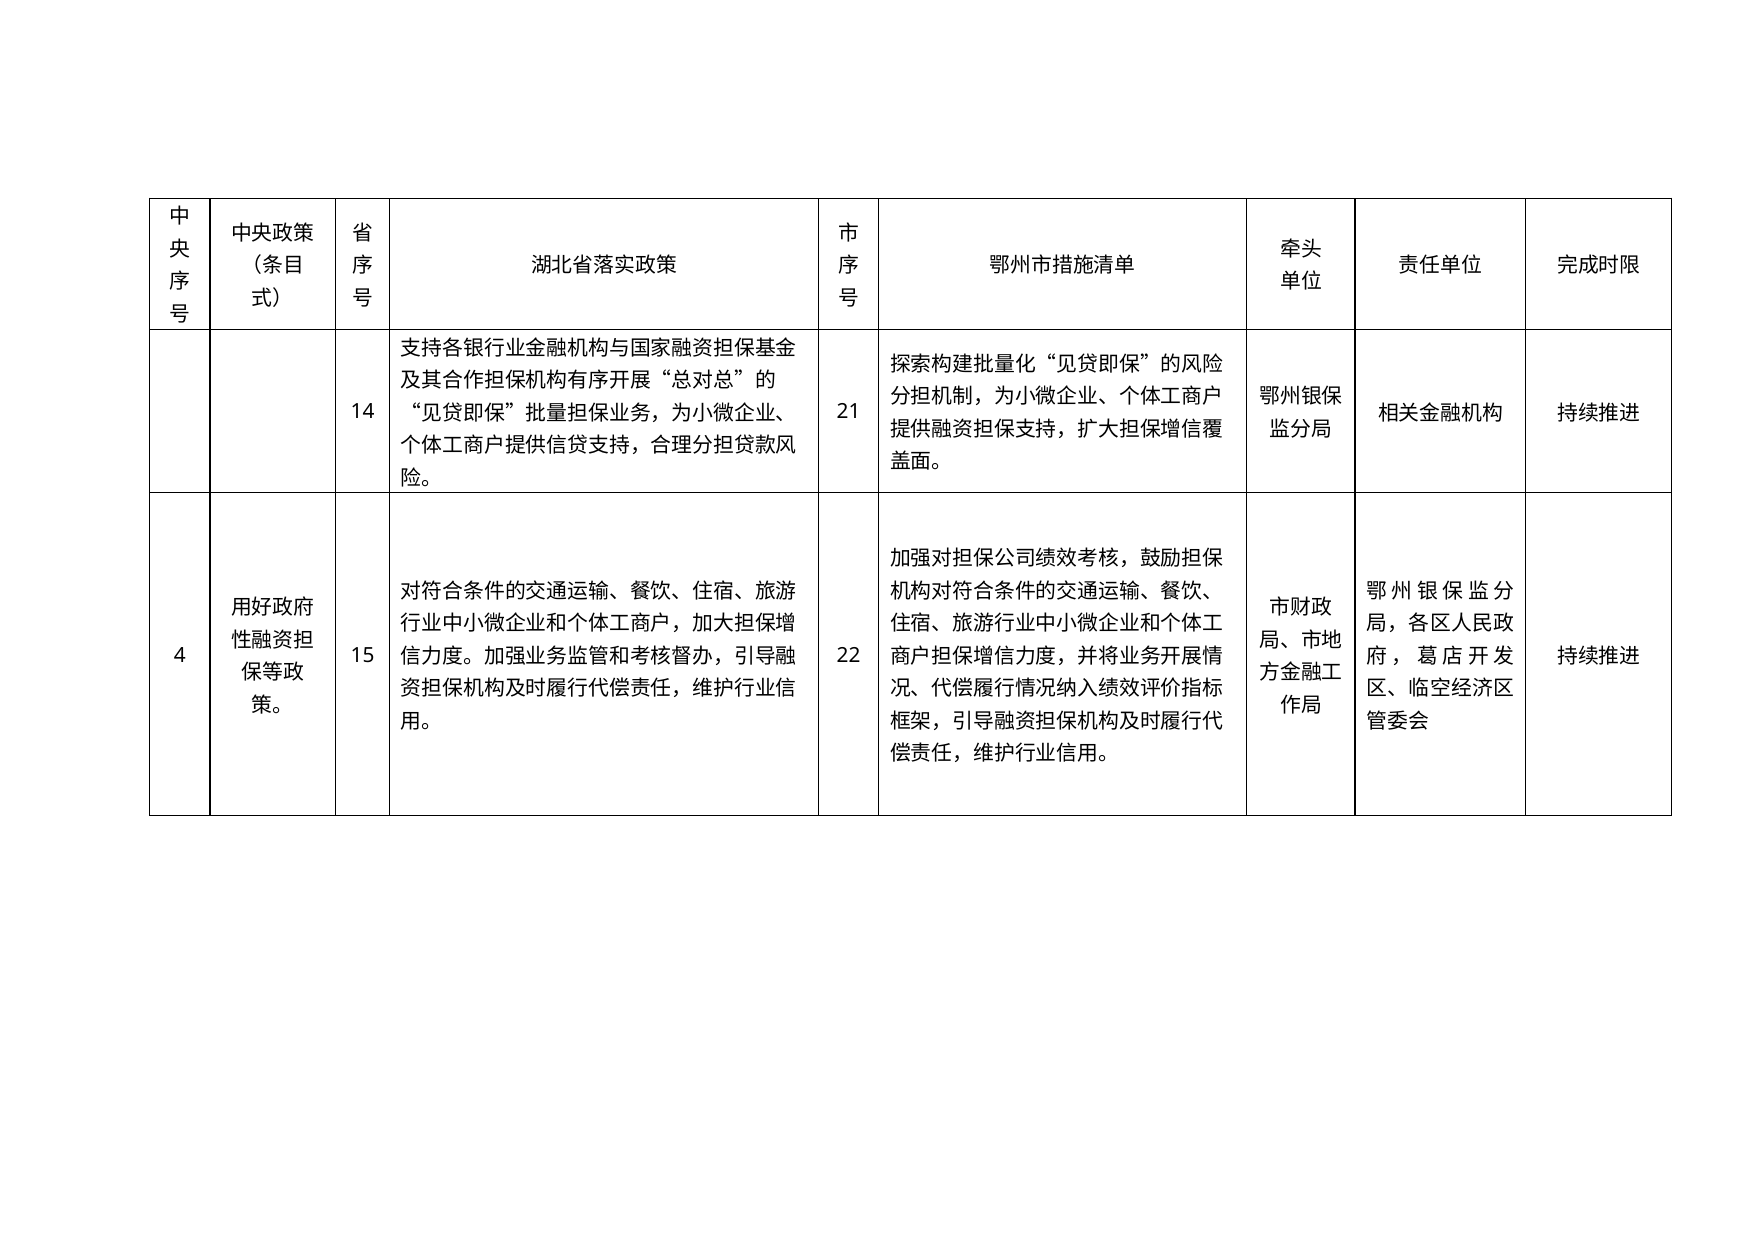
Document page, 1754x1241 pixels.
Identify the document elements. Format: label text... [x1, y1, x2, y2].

table_cell 对符合条件的交通运输、餐饮、住宿、旅游行业中小微企业和个体工商户，加大担保增信力度。加强业务监管和考核督办，引导融资担保机构及时履行代偿责任，维护行业信用。 [390, 493, 818, 815]
table_cell 用好政府性融资担保等政策。 [211, 493, 335, 815]
table_header 牵头 单位 [1247, 199, 1354, 329]
table_cell 市财政局、市地方金融工作局 [1247, 493, 1354, 815]
table_header 完成时限 [1526, 199, 1671, 329]
table_cell 14 [336, 330, 389, 492]
table_header 责任单位 [1356, 199, 1525, 329]
table_header 湖北省落实政策 [390, 199, 818, 329]
table_cell 15 [336, 493, 389, 815]
table_cell 相关金融机构 [1356, 330, 1525, 492]
table_cell 加强对担保公司绩效考核，鼓励担保机构对符合条件的交通运输、餐饮、住宿、旅游行业中小微企业和个体工商户担保增信力度，并将业务开展情况、代偿履行情况纳入绩效评价指标框架，引导融资担保机构及时履行代偿责任，维护行业信用。 [879, 493, 1246, 815]
table_cell 4 [150, 493, 209, 815]
table_cell 持续推进 [1526, 330, 1671, 492]
table_cell 21 [819, 330, 878, 492]
table_cell 探索构建批量化“见贷即保”的风险分担机制，为小微企业、个体工商户提供融资担保支持，扩大担保增信覆盖面。 [879, 330, 1246, 492]
table_header 中央序号 [150, 199, 209, 329]
table_header 鄂州市措施清单 [879, 199, 1246, 329]
table_cell 支持各银行业金融机构与国家融资担保基金及其合作担保机构有序开展“总对总”的“见贷即保”批量担保业务，为小微企业、个体工商户提供信贷支持，合理分担贷款风险。 [390, 330, 818, 492]
table_cell 持续推进 [1526, 493, 1671, 815]
table_cell 22 [819, 493, 878, 815]
table_header 省序号 [336, 199, 389, 329]
table_header 市序号 [819, 199, 878, 329]
table_cell 鄂州银保监分局，各区人民政府，葛店开发区、临空经济区管委会 [1356, 493, 1525, 815]
table_cell 鄂州银保监分局 [1247, 330, 1354, 492]
table_header 中央政策（条目式） [211, 199, 335, 329]
